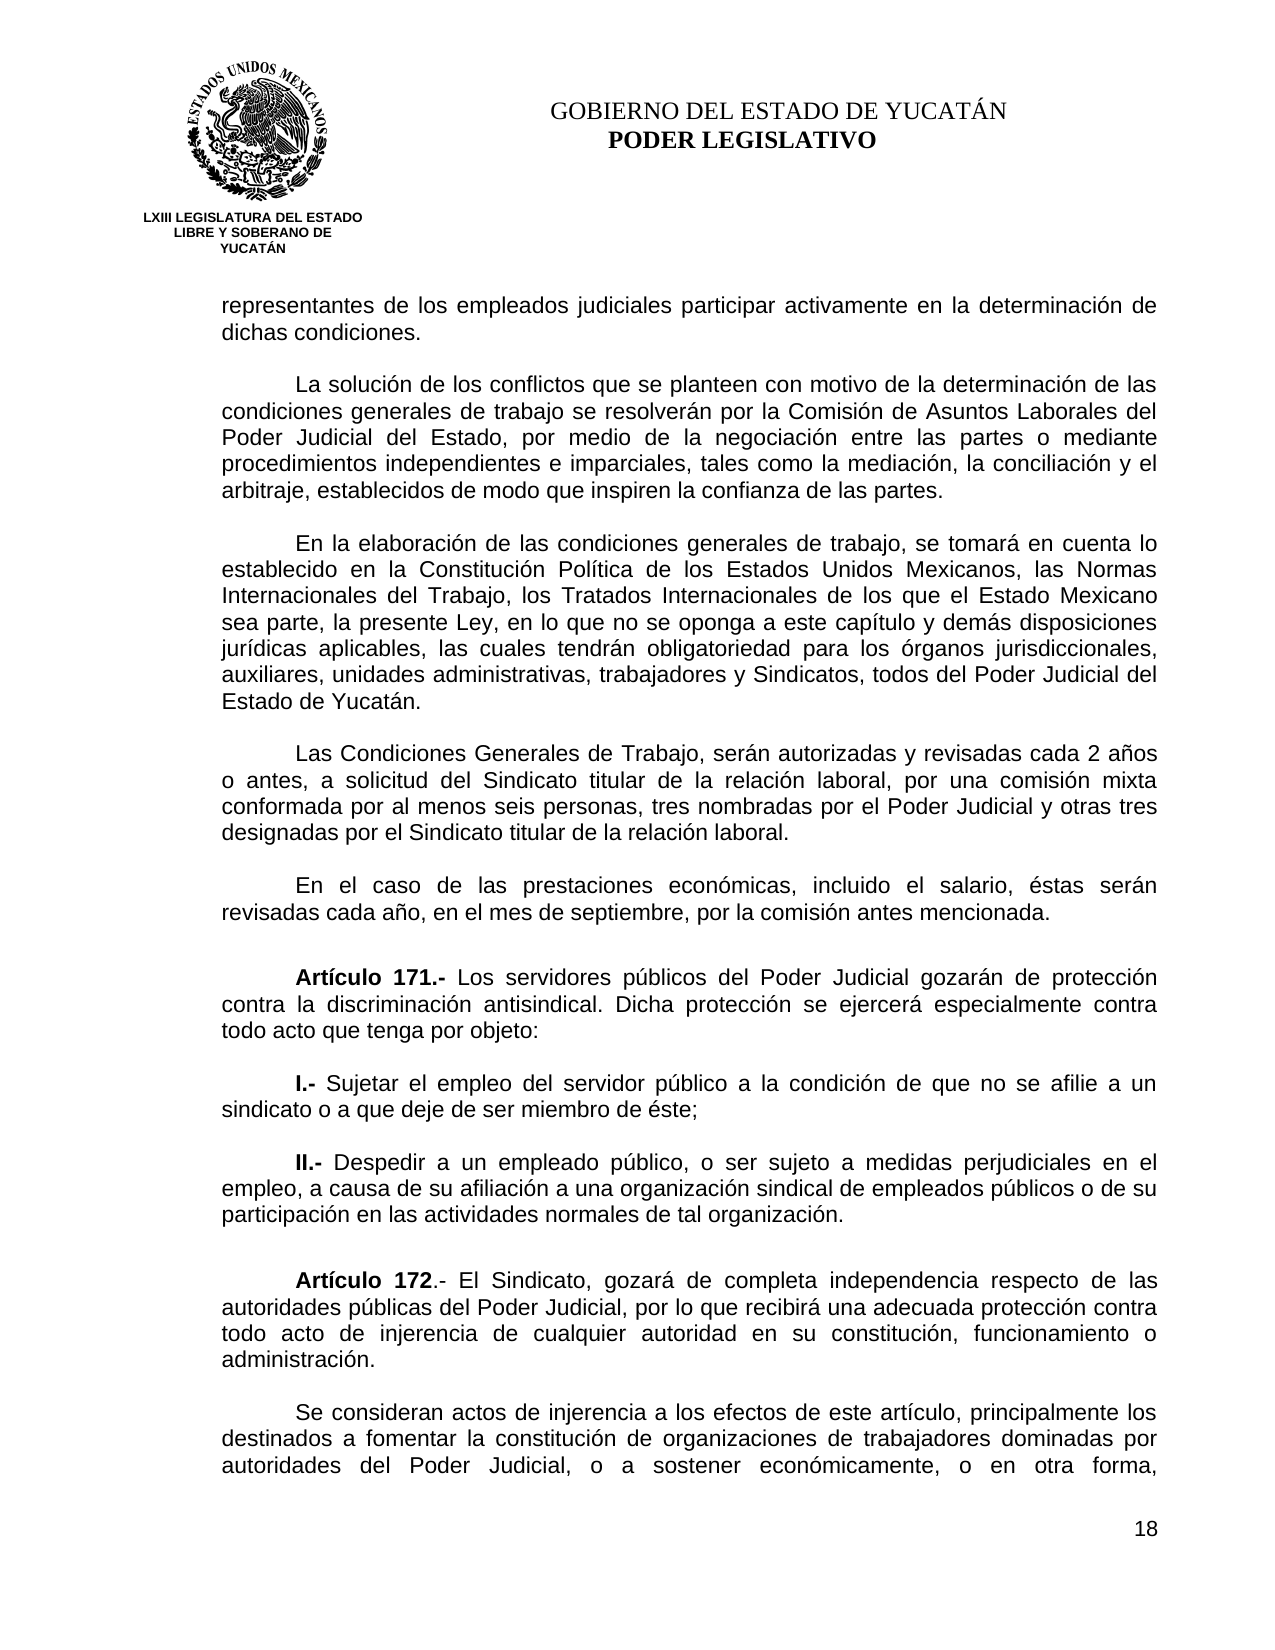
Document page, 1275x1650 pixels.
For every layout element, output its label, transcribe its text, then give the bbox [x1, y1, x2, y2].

text Artículo 171.- Los servidores públicos del Poder Judicial gozarán de protección contra la discriminación antisindical. Dicha protección se ejercerá especialmente contra todo acto que tenga por objeto: [221, 964, 1158, 1043]
picture [153, 27, 361, 235]
text En la elaboración de las condiciones generales de trabajo, se tomará en cuenta lo establecido en la Constitución Política de los Estados Unidos Mexicanos, las Normas Internacionales del Trabajo, los Tratados Internacionales de los que el Estado Mexicano sea parte, la presente Ley, en lo que no se oponga a este capítulo y demás disposiciones jurídicas aplicables, las cuales tendrán obligatoriedad para los órganos jurisdiccionales, auxiliares, unidades administrativas, trabajadores y Sindicatos, todos del Poder Judicial del Estado de Yucatán. [221, 529, 1158, 714]
text Las Condiciones Generales de Trabajo, serán autorizadas y revisadas cada 2 años o antes, a solicitud del Sindicato titular de la relación laboral, por una comisión mixta conformada por al menos seis personas, tres nombradas por el Poder Judicial y otras tres designadas por el Sindicato titular de la relación laboral. [221, 740, 1158, 846]
text I.- Sujetar el empleo del servidor público a la condición de que no se afilie a un sindicato o a que deje de ser miembro de éste; [221, 1070, 1158, 1122]
text Artículo 172.- El Sindicato, gozará de completa independencia respecto de las autoridades públicas del Poder Judicial, por lo que recibirá una adecuada protección contra todo acto de injerencia de cualquier autoridad en su constitución, funcionamiento o administración. [221, 1267, 1158, 1373]
text La solución de los conflictos que se planteen con motivo de la determinación de las condiciones generales de trabajo se resolverán por la Comisión de Asuntos Laborales del Poder Judicial del Estado, por medio de la negociación entre las partes o mediante procedimientos independientes e imparciales, tales como la mediación, la conciliación y el arbitraje, establecidos de modo que inspiren la confianza de las partes. [221, 371, 1158, 503]
text En el caso de las prestaciones económicas, incluido el salario, éstas serán revisadas cada año, en el mes de septiembre, por la comisión antes mencionada. [221, 872, 1158, 925]
text II.- Despedir a un empleado público, o ser sujeto a medidas perjudiciales en el empleo, a causa de su afiliación a una organización sindical de empleados públicos o de su participación en las actividades normales de tal organización. [221, 1149, 1158, 1228]
